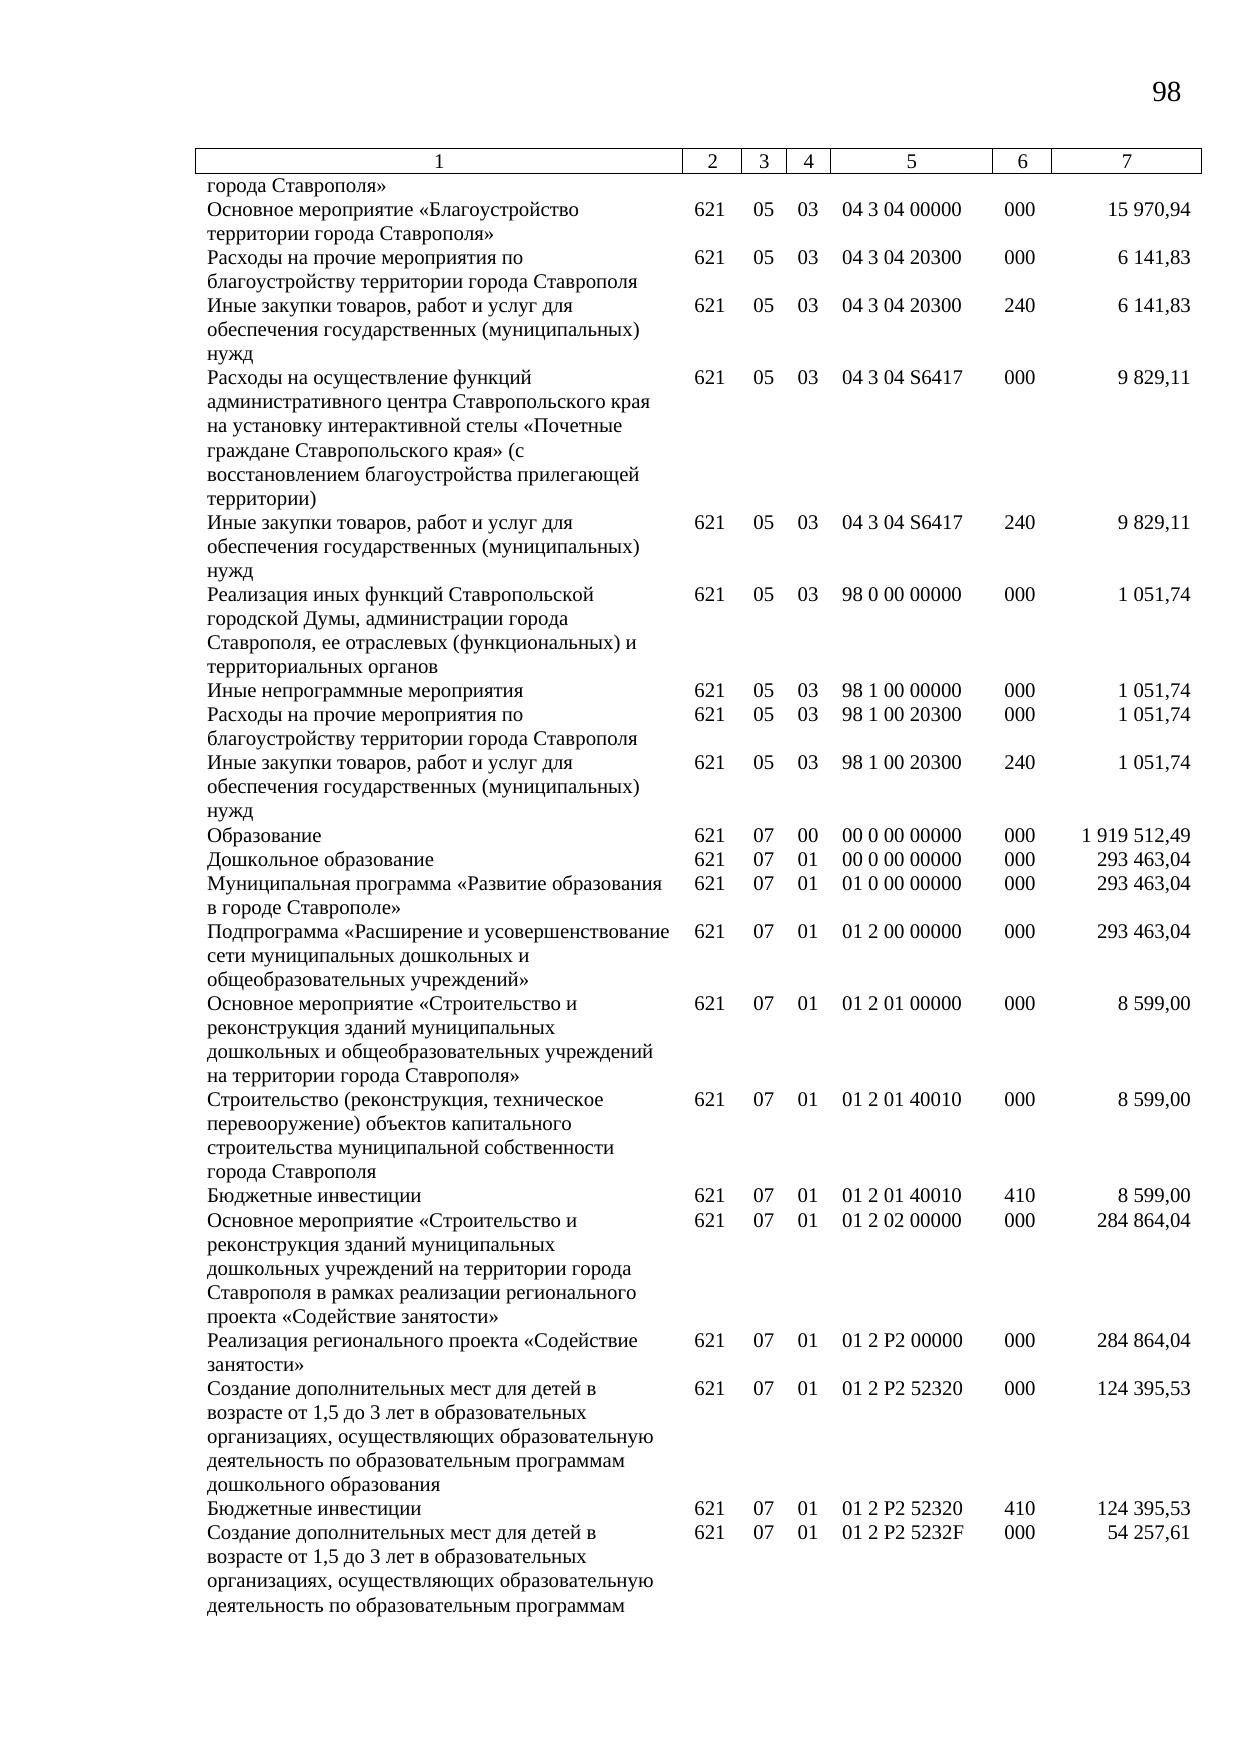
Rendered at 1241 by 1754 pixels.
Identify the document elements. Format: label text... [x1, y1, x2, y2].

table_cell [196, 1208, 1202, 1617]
table_header 2 [683, 149, 741, 173]
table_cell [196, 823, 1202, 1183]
table_header 3 [742, 149, 786, 173]
table_header 4 [787, 149, 830, 173]
table_header 6 [993, 149, 1051, 173]
table_header 1 [196, 149, 682, 173]
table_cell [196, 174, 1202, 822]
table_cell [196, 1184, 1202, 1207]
table_header 5 [831, 149, 992, 173]
table_header 7 [1052, 149, 1201, 173]
